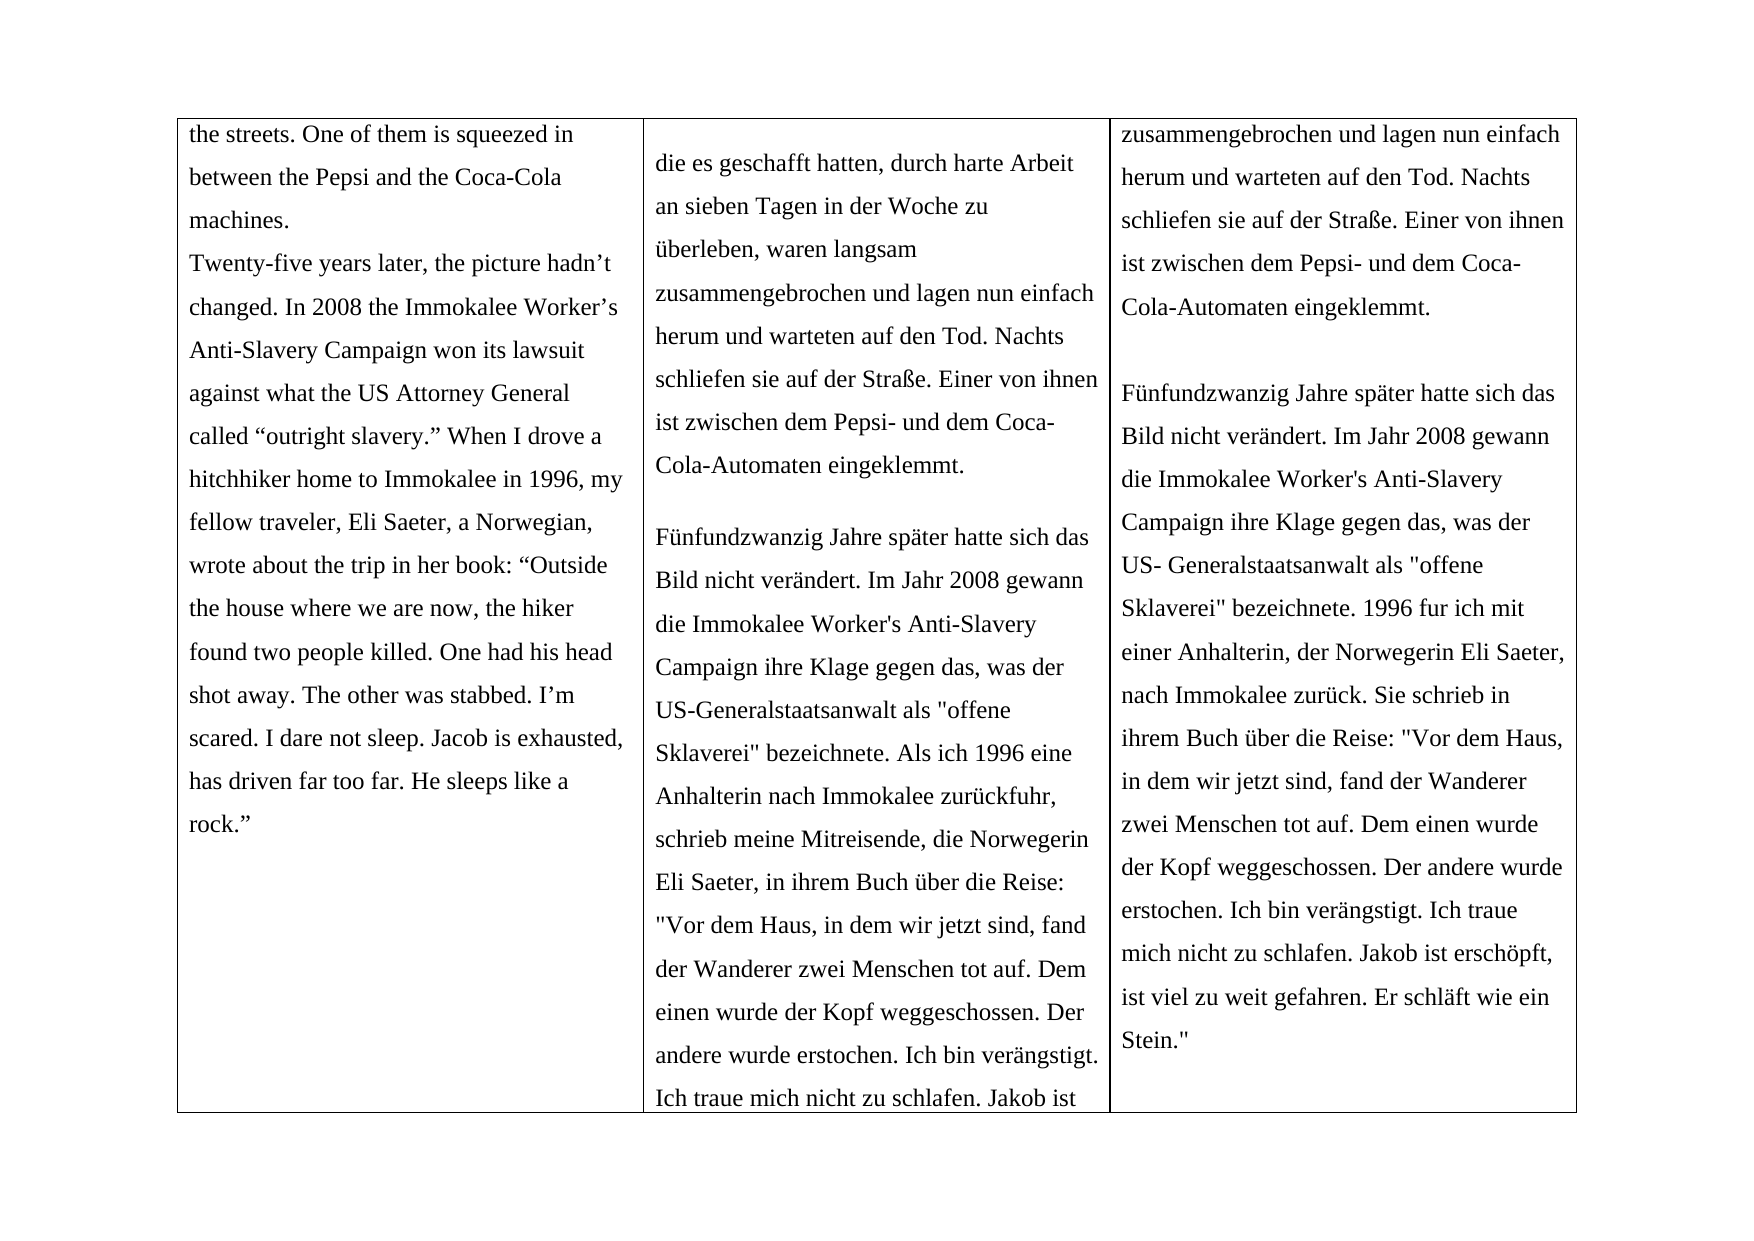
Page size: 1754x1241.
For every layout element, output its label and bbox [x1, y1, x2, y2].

table_header [178, 119, 643, 1112]
table_header [1111, 119, 1576, 1112]
table_header [644, 119, 1109, 1112]
